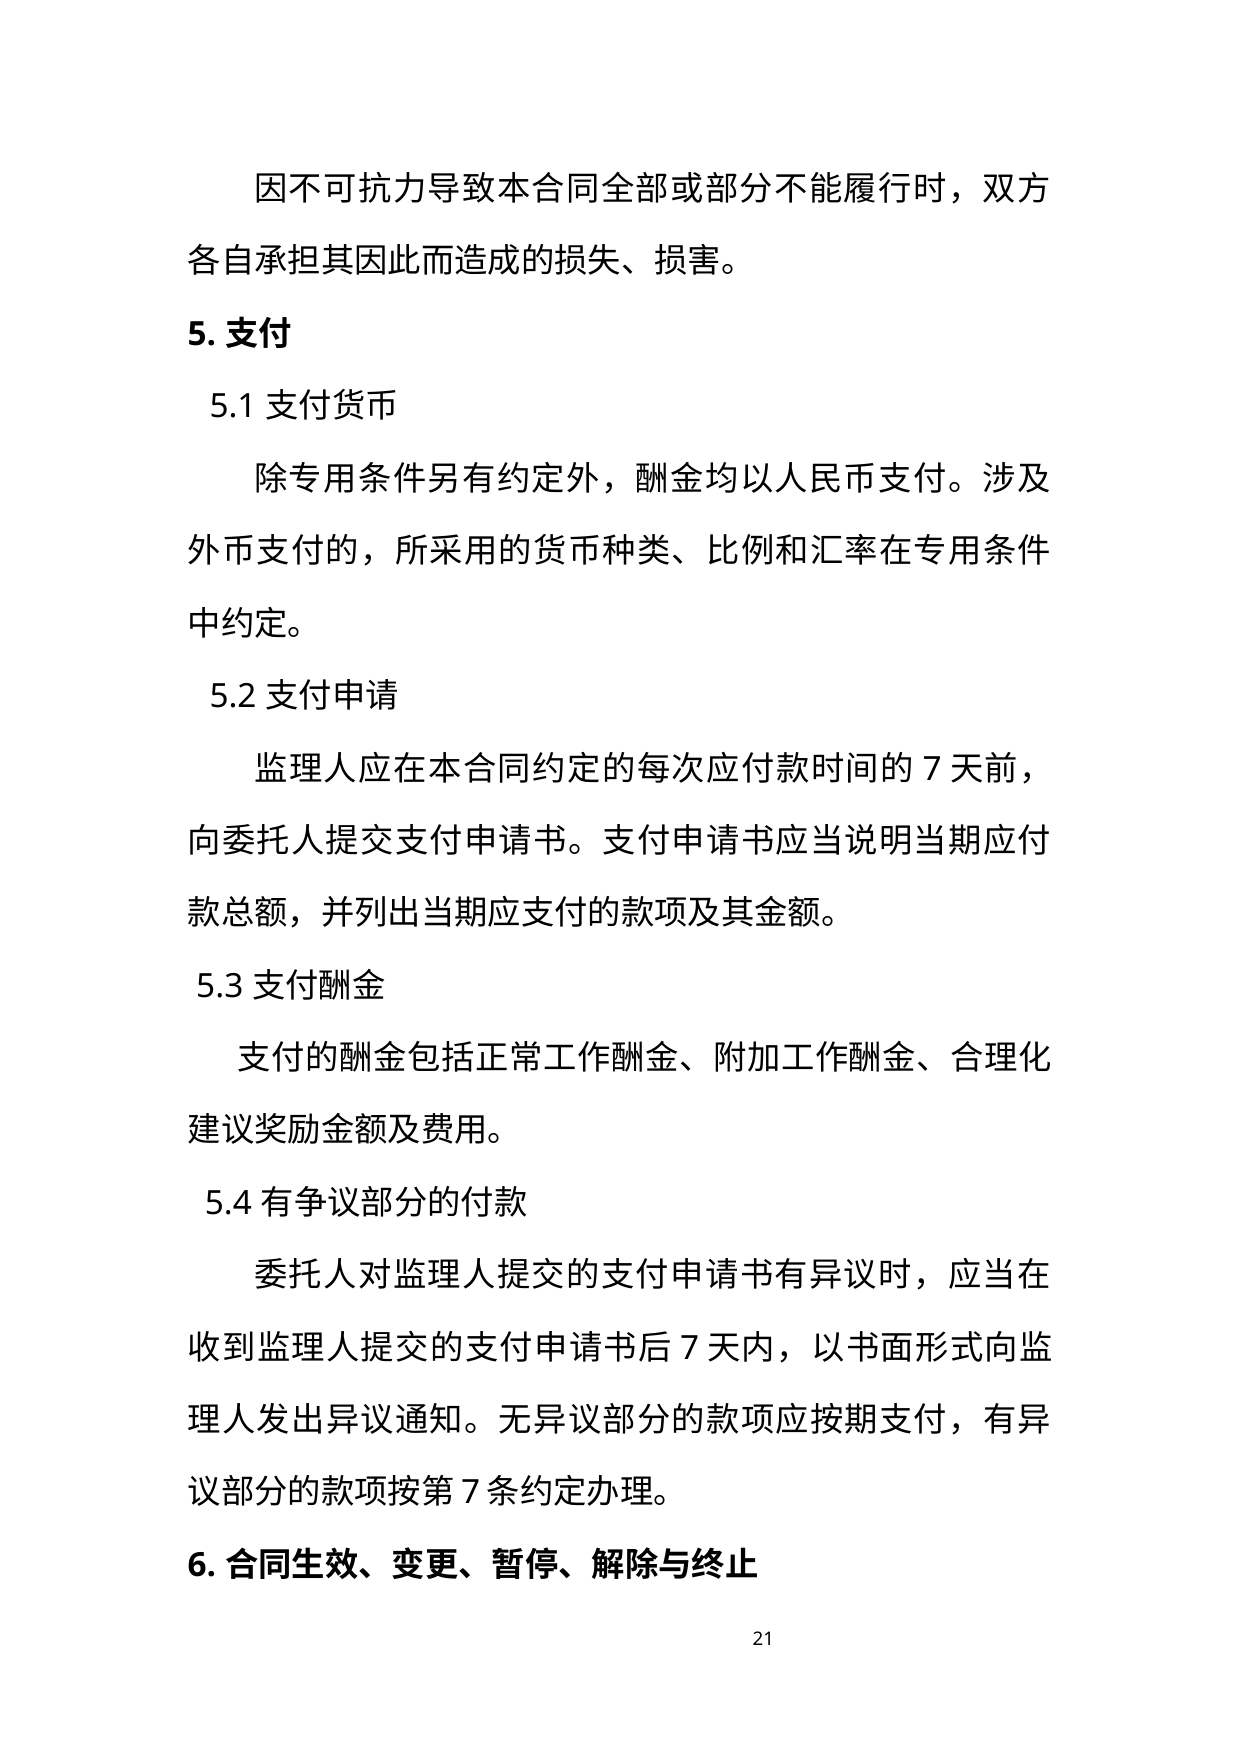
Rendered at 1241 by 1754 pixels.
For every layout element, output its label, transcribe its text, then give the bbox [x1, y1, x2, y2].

text 支付的酬金包括正常工作酬金、附加工作酬金、合理化建议奖励金额及费用。 [187, 1031, 1053, 1151]
text 因不可抗力导致本合同全部或部分不能履行时，双方各自承担其因此而造成的损失、损害。 [187, 162, 1053, 282]
text 监理人应在本合同约定的每次应付款时间的7天前，向委托人提交支付申请书。支付申请书应当说明当期应付款总额，并列出当期应支付的款项及其金额。 [187, 741, 1053, 934]
text 除专用条件另有约定外，酬金均以人民币支付。涉及外币支付的，所采用的货币种类、比例和汇率在专用条件中约定。 [187, 452, 1053, 644]
text 5.1 支付货币 [209, 379, 1053, 428]
text 6. 合同生效、变更、暂停、解除与终止 [187, 1538, 1053, 1586]
text 5.3 支付酬金 [187, 958, 1053, 1007]
text 5.4 有争议部分的付款 [187, 1176, 1053, 1224]
text 5.2 支付申请 [209, 669, 1053, 717]
text 委托人对监理人提交的支付申请书有异议时，应当在收到监理人提交的支付申请书后7天内，以书面形式向监理人发出异议通知。无异议部分的款项应按期支付，有异议部分的款项按第7条约定办理。 [187, 1248, 1053, 1514]
text 5. 支付 [187, 307, 1053, 355]
